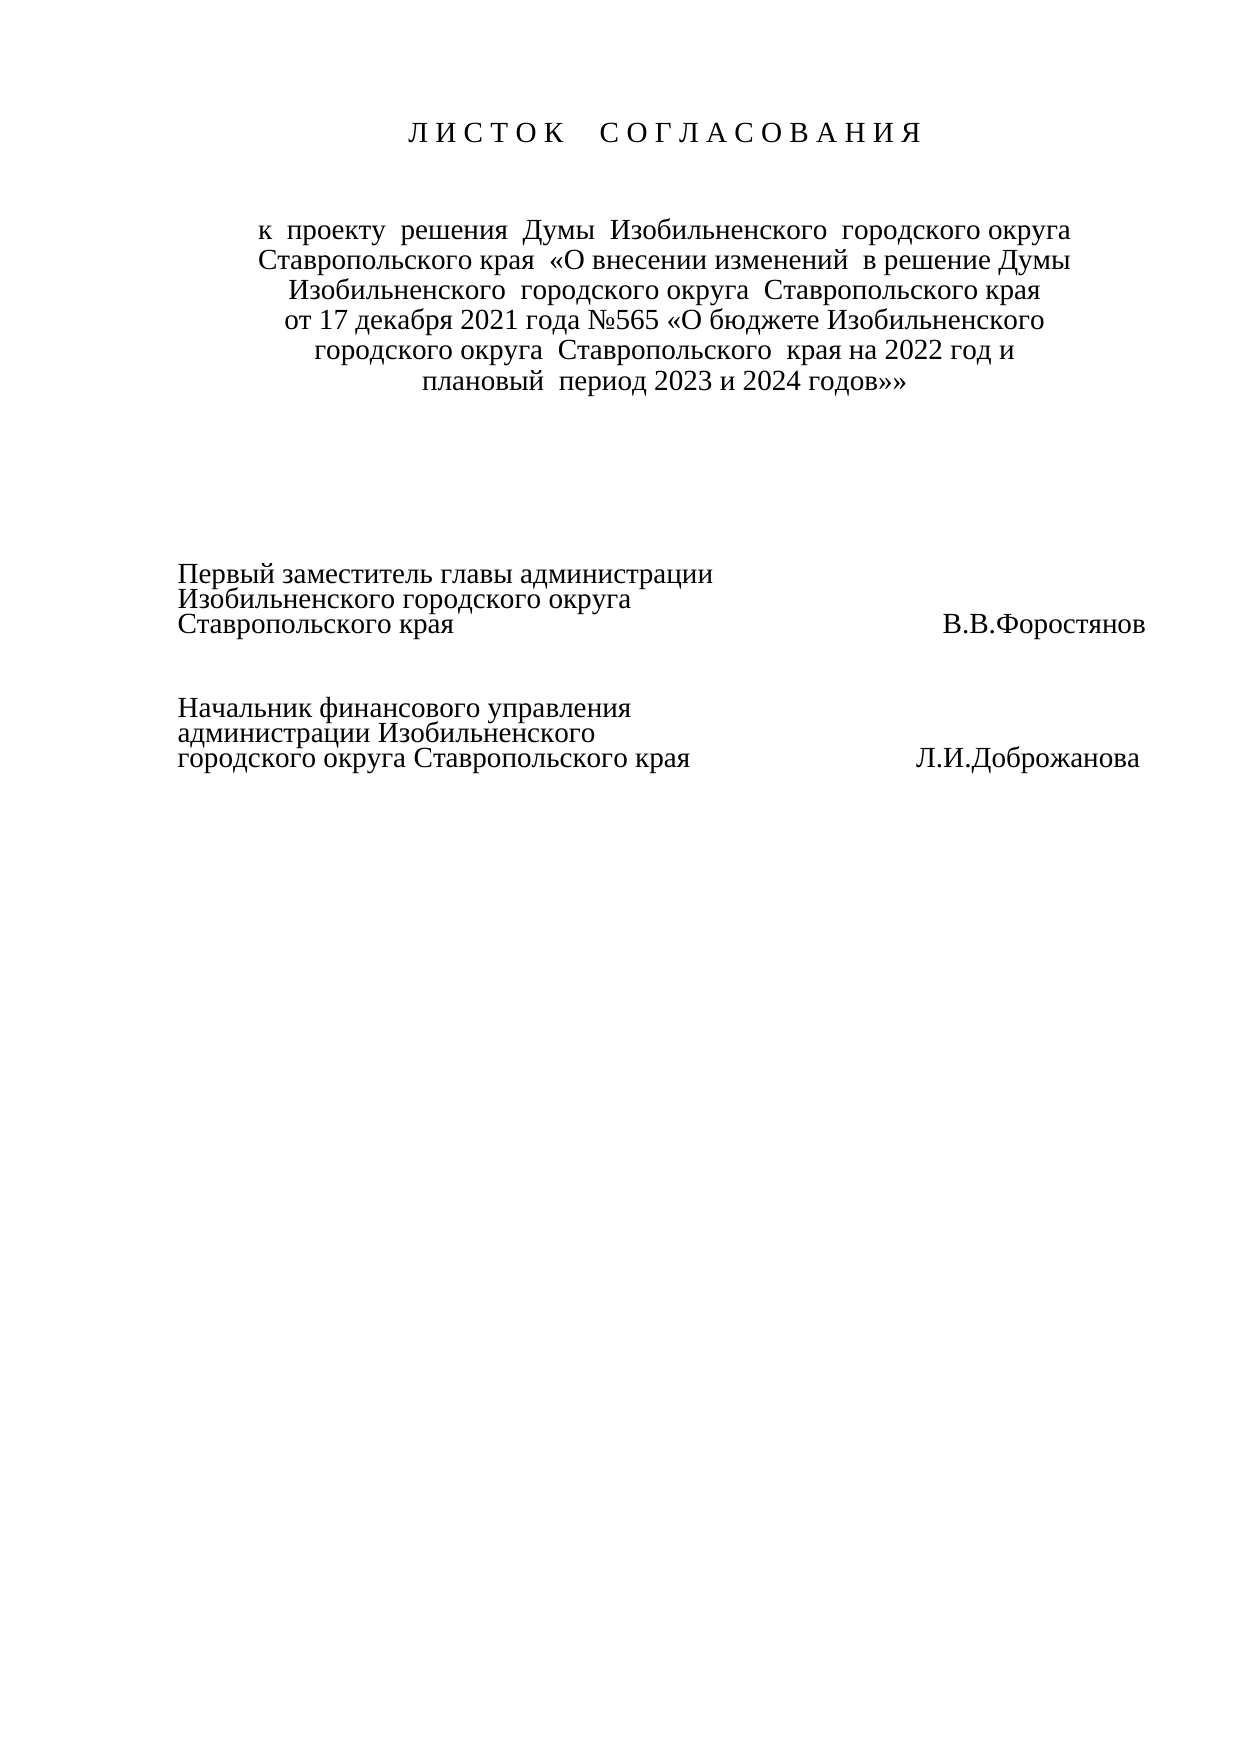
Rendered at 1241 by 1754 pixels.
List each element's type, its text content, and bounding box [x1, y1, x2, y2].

text плановый период 2023 и 2024 годов»» [177, 366, 1152, 396]
text Начальник финансового управления [177, 697, 327, 722]
text Начальник финансового управления [330, 697, 1152, 722]
text администрации Изобильненского [177, 722, 1152, 747]
text городского округа Ставропольского края Л.И.Доброжанова [177, 747, 1152, 772]
text Первый заместитель главы администрации [177, 564, 1152, 589]
text к проекту решения Думы Изобильненского городского округа [177, 215, 1152, 245]
text Изобильненского городского округа [177, 589, 1152, 614]
text Ставропольского края В.В.Форостянов [177, 614, 1152, 639]
text городского округа Ставропольского края на 2022 год и [177, 336, 1152, 366]
text Л И С Т О К С О Г Л А С О В А Н И Я [177, 118, 1152, 148]
text Изобильненского городского округа Ставропольского края [177, 276, 1152, 306]
text от 17 декабря 2021 года №565 «О бюджете Изобильненского [177, 306, 1152, 336]
text Ставропольского края «О внесении изменений в решение Думы [177, 245, 1152, 276]
